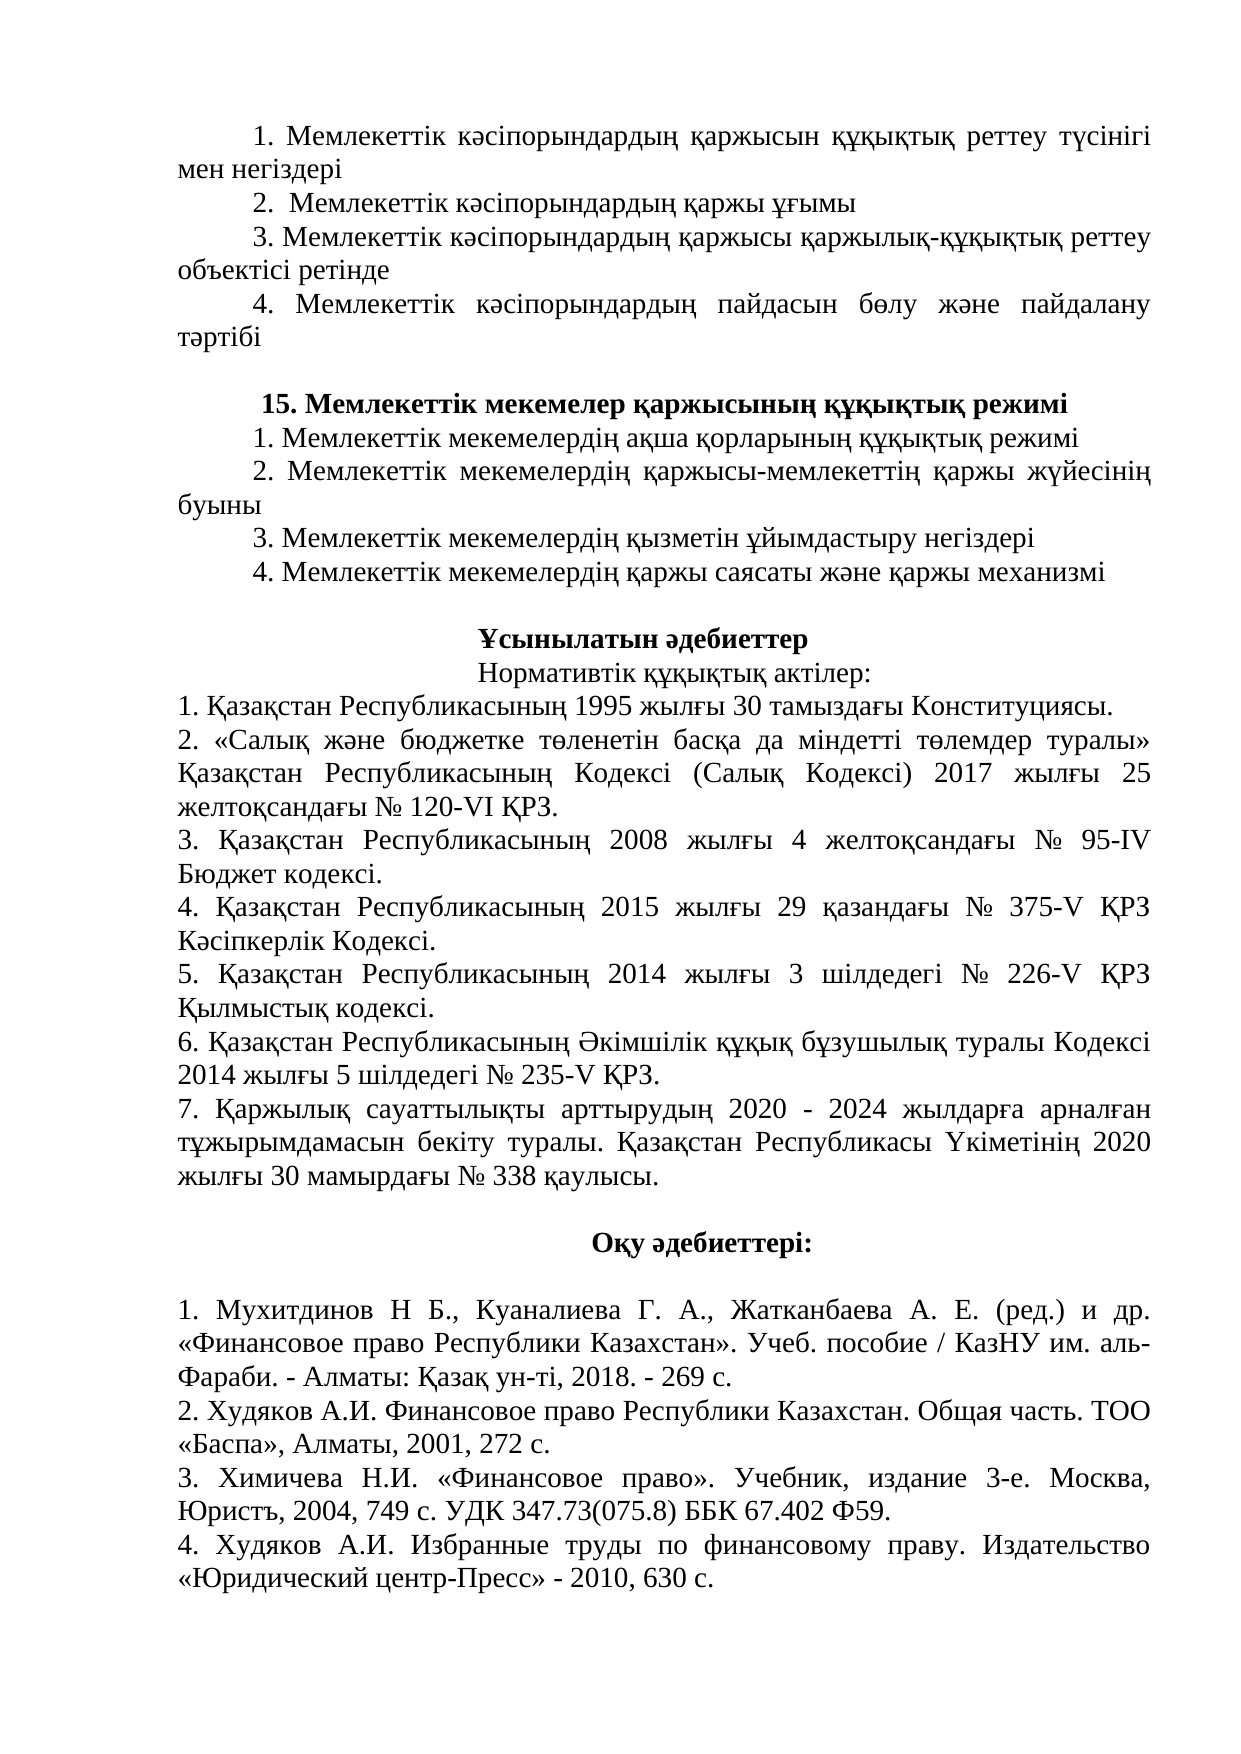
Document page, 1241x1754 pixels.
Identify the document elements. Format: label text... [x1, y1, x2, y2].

text 7. Қаржылық сауаттылықты арттырудың 2020 - 2024 жылдарға арналған тұжырымдамасын бекіту туралы. Қазақстан Республикасы Үкіметінің 2020 жылғы 30 мамырдағы № 338 қаулысы. [177, 1091, 1152, 1191]
text 2. Мемлекеттік мекемелердің қаржысы-мемлекеттің қаржы жүйесінің буыны [177, 453, 1152, 521]
text 3. Қазақстан Республикасының 2008 жылғы 4 желтоқсандағы № 95-IV Бюджет кодексі. [177, 822, 1152, 889]
text 1. Мухитдинов Н Б., Куаналиева Г. А., Жатканбаева А. Е. (ред.) и др. «Финансовое право Республики Казахстан». Учеб. пособие / КазНУ им. аль-Фараби. - Алматы: Қазақ ун-ті, 2018. - 269 с. [177, 1292, 1152, 1393]
text Ұсынылатын әдебиеттер [402, 621, 1152, 655]
text 1. Мемлекеттік кәсіпорындардың қаржысын құқықтық реттеу түсінігі мен негіздері [177, 118, 1152, 185]
text Нормативтік құқықтық актілер: [402, 655, 1152, 688]
text 2. Мемлекеттік кәсіпорындардың қаржы ұғымы [177, 185, 1152, 219]
text 2. «Салық және бюджетке төленетін басқа да міндетті төлемдер туралы» Қазақстан Республикасының Кодексі (Салық Кодексі) 2017 жылғы 25 желтоқсандағы № 120-VI ҚРЗ. [177, 722, 1152, 822]
text 5. Қазақстан Республикасының 2014 жылғы 3 шілдедегі № 226-V ҚРЗ Қылмыстық кодексі. [177, 957, 1152, 1024]
text 3. Химичева Н.И. «Финансовое право». Учебник, издание 3-е. Москва, Юристъ, 2004, 749 с. УДК 347.73(075.8) ББК 67.402 Ф59. [177, 1460, 1152, 1527]
text 4. Қазақстан Республикасының 2015 жылғы 29 қазандағы № 375-V ҚРЗ Кәсіпкерлік Кодексі. [177, 889, 1152, 957]
text 15. Мемлекеттік мекемелер қаржысының құқықтық режимі [177, 386, 1152, 420]
text 1. Қазақстан Республикасының 1995 жылғы 30 тамыздағы Конституциясы. [177, 688, 1152, 722]
text 4. Мемлекеттік кәсіпорындардың пайдасын бөлу және пайдалану тәртібі [177, 286, 1152, 353]
text Оқу әдебиеттері: [177, 1225, 1152, 1258]
text 2. Худяков А.И. Финансовое право Республики Казахстан. Общая часть. ТОО «Баспа», Алматы, 2001, 272 с. [177, 1393, 1152, 1460]
text 4. Худяков А.И. Избранные труды по финансовому праву. Издательство «Юридический центр-Пресс» - 2010, 630 с. [177, 1527, 1152, 1594]
text 1. Мемлекеттік мекемелердің ақша қорларының құқықтық режимі [177, 420, 1152, 453]
text 4. Мемлекеттік мекемелердің қаржы саясаты және қаржы механизмі [177, 554, 1152, 588]
text 6. Қазақстан Республикасының Әкімшілік құқық бұзушылық туралы Кодексі 2014 жылғы 5 шілдедегі № 235-V ҚРЗ. [177, 1024, 1152, 1091]
text 3. Мемлекеттік мекемелердің қызметін ұйымдастыру негіздері [177, 521, 1152, 554]
text 3. Мемлекеттік кәсіпорындардың қаржысы қаржылық-құқықтық реттеу объектісі ретінде [177, 219, 1152, 286]
